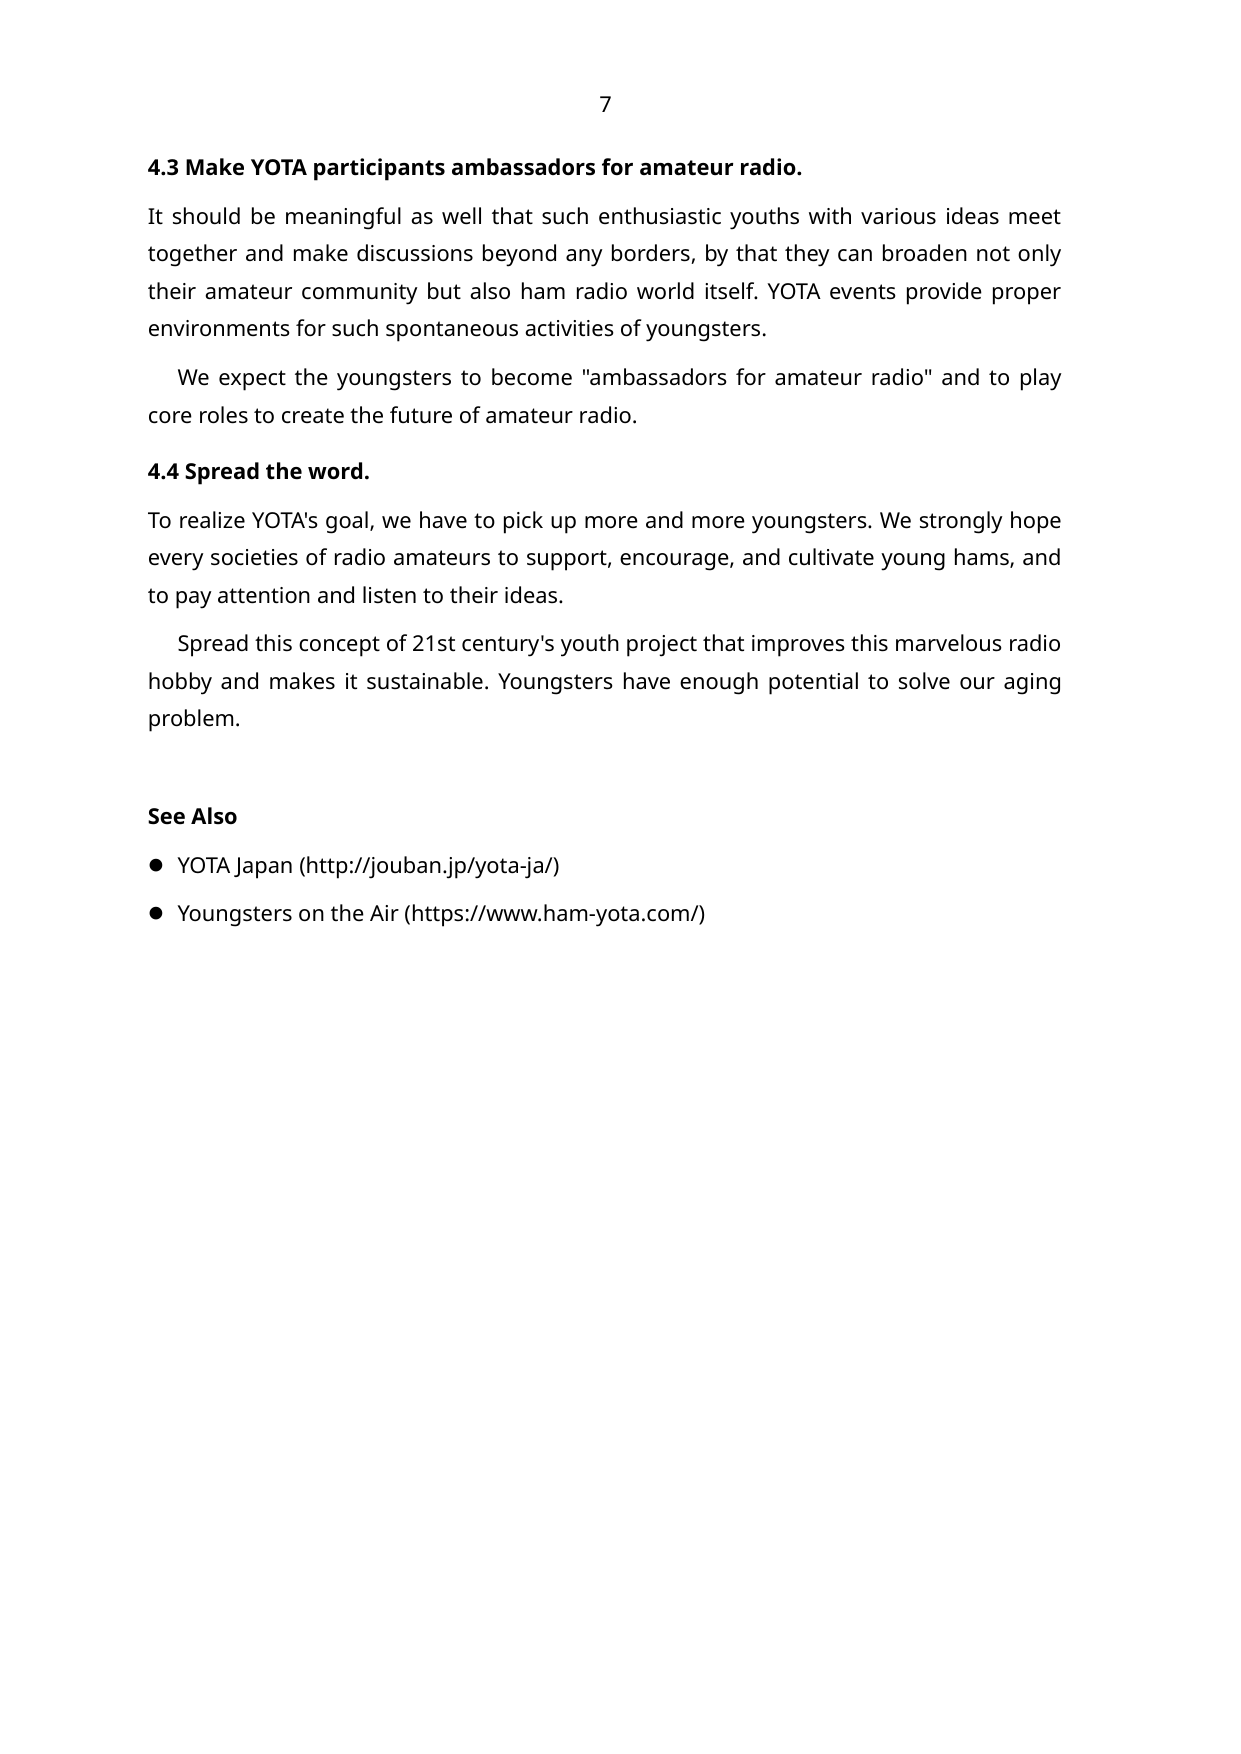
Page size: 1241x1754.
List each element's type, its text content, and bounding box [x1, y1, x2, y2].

list YOTA Japan (http://jouban.jp/yota-ja/) [148, 846, 1063, 883]
text Spread this concept of 21st century's youth project that improves this marvelous radio hobby and makes it sustainable. Youngsters have enough potential to solve our aging problem. [148, 624, 1063, 737]
list Youngsters on the Air (https://www.ham-yota.com/) [148, 894, 1063, 932]
text To realize YOTA's goal, we have to pick up more and more youngsters. We strongly hope every societies of radio amateurs to support, encourage, and cultivate young hams, and to pay attention and listen to their ideas. [148, 501, 1063, 613]
text It should be meaningful as well that such enthusiastic youths with various ideas meet together and make discussions beyond any borders, by that they can broaden not only their amateur community but also ham radio world itself. YOTA events provide proper environments for such spontaneous activities of youngsters. [148, 197, 1063, 347]
text We expect the youngsters to become "ambassadors for amateur radio" and to play core roles to create the future of amateur radio. [148, 358, 1063, 433]
text See Also [148, 797, 1063, 834]
text 4.3 Make YOTA participants ambassadors for amateur radio. [148, 148, 1063, 186]
text 4.4 Spread the word. [148, 452, 1063, 489]
